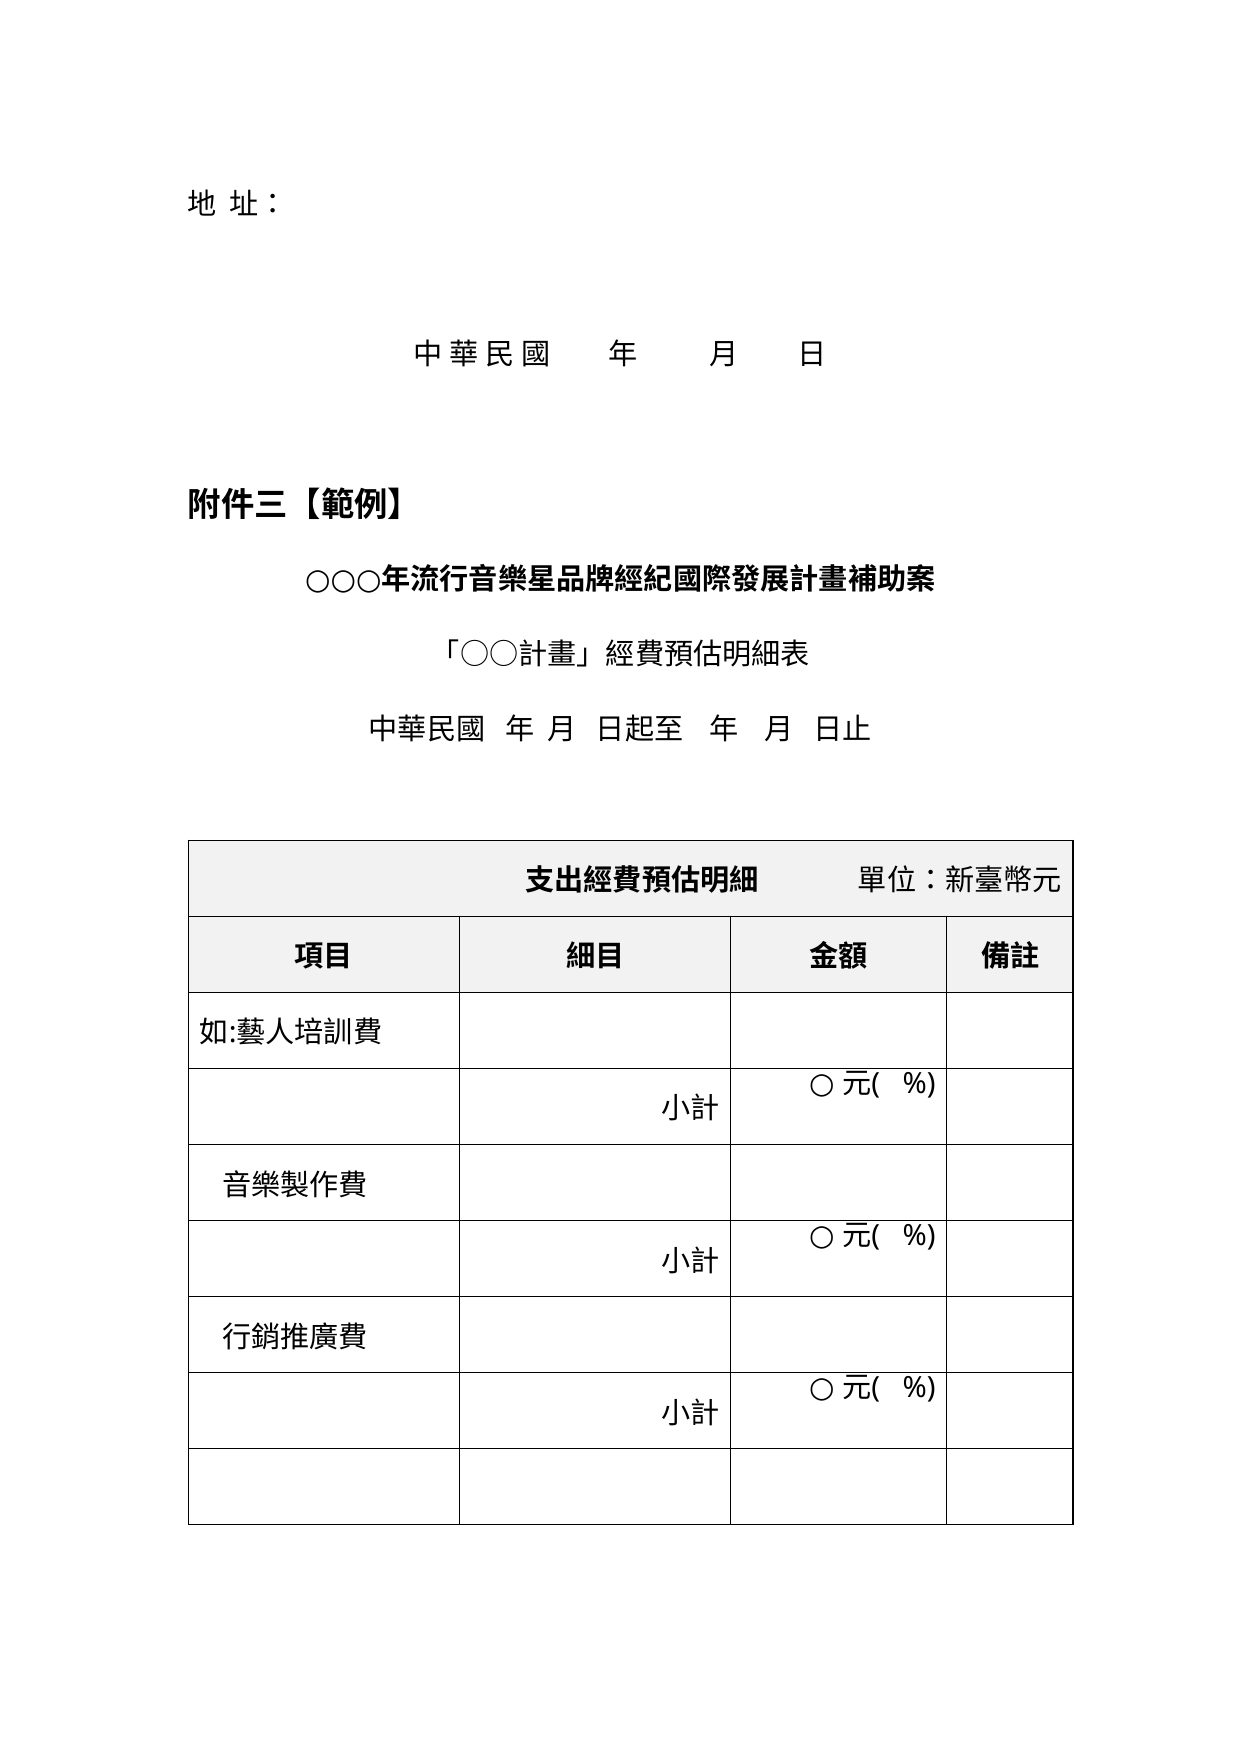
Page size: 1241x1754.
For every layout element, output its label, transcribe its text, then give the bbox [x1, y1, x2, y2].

table_cell [189, 1069, 459, 1144]
table_cell 備註 [947, 917, 1072, 992]
table_cell [731, 1449, 946, 1524]
table_cell [460, 1297, 730, 1372]
text 「○○計畫」經費預估明細表 [187, 614, 1053, 689]
table_cell ○ 元( %) [731, 1373, 946, 1448]
table_cell ○ 元( %) [731, 1221, 946, 1296]
text 附件三【範例】 [187, 464, 1053, 539]
table_cell 項目 [189, 917, 459, 992]
text 中 華 民 國 年 月 日 [187, 314, 1053, 389]
table_cell [460, 1145, 730, 1220]
table_cell [731, 1145, 946, 1220]
table_cell 小計 [460, 1221, 730, 1296]
table_cell [947, 1145, 1072, 1220]
table_cell [460, 1449, 730, 1524]
table_cell [947, 1449, 1072, 1524]
table_cell 小計 [460, 1069, 730, 1144]
table_cell 細目 [460, 917, 730, 992]
table_cell [189, 1449, 459, 1524]
table_cell [947, 1221, 1072, 1296]
text 地 址： [187, 164, 1053, 239]
table_cell [189, 1221, 459, 1296]
text 中華民國 年 月 日起至 年 月 日止 [187, 689, 1053, 764]
table_cell [731, 993, 946, 1068]
table_cell 小計 [460, 1373, 730, 1448]
table_cell 行銷推廣費 [189, 1297, 459, 1372]
table_header 支出經費預估明細 單位：新臺幣元 [189, 841, 1072, 916]
table_cell [189, 1373, 459, 1448]
table_cell 金額 [731, 917, 946, 992]
table_cell ○ 元( %) [731, 1069, 946, 1144]
text ○○○年流行音樂星品牌經紀國際發展計畫補助案 [187, 539, 1053, 614]
table_cell [947, 993, 1072, 1068]
table_cell 音樂製作費 [189, 1145, 459, 1220]
table_cell [947, 1297, 1072, 1372]
table_cell [731, 1297, 946, 1372]
table_cell 如:藝人培訓費 [189, 993, 459, 1068]
table_cell [460, 993, 730, 1068]
table_cell [947, 1373, 1072, 1448]
table_cell [947, 1069, 1072, 1144]
